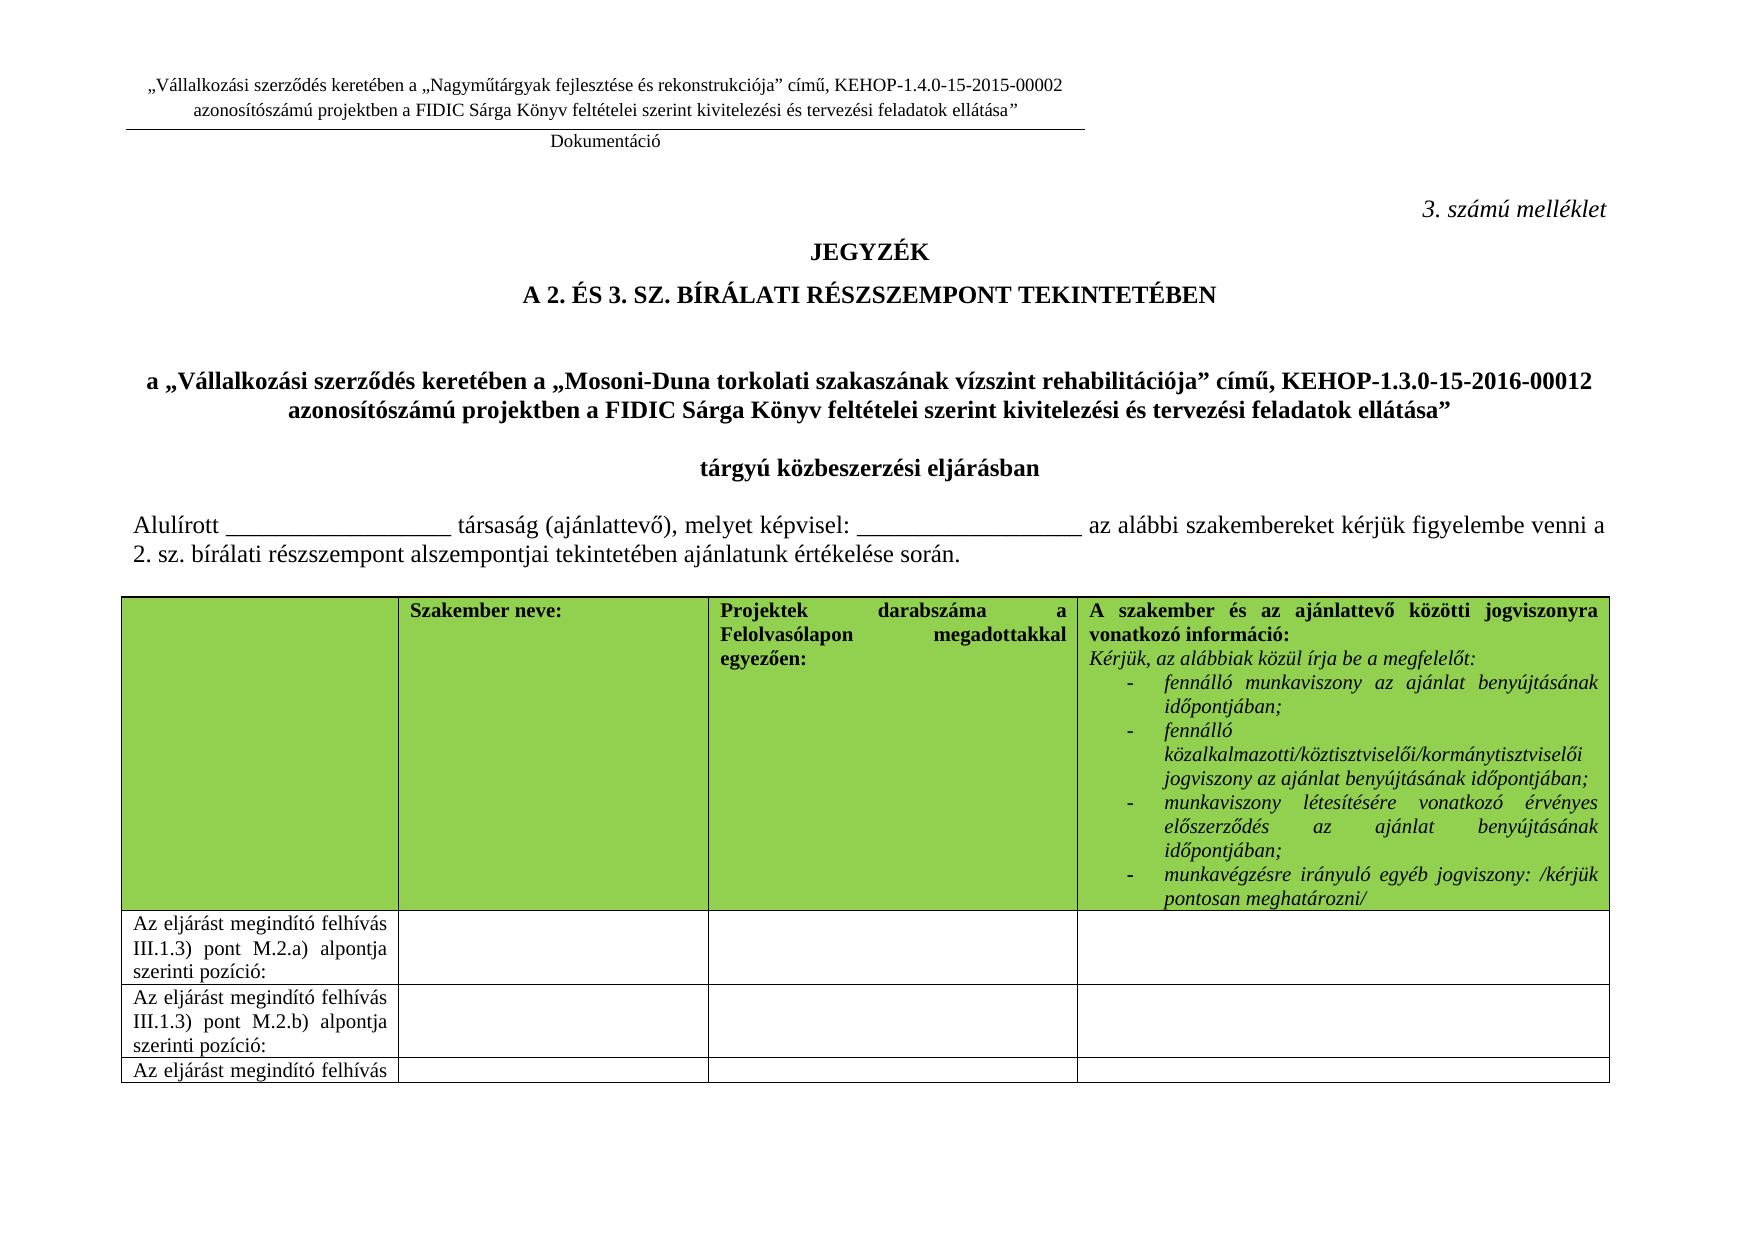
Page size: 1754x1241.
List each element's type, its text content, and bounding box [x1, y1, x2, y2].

table_cell [399, 985, 708, 1057]
table_cell [709, 1058, 1077, 1082]
table_header Szakember neve: [399, 598, 708, 910]
text a „Vállalkozási szerződés keretében a „Mosoni-Duna torkolati szakaszának vízszint rehabilitációja” című, KEHOP-1.3.0-15-2016-00012 azonosítószámú projektben a FIDIC Sárga Könyv feltételei szerint kivitelezési és tervezési feladatok ellátása” [133, 366, 1606, 424]
text A 2. ÉS 3. SZ. BÍRÁLATI RÉSZSZEMPONT TEKINTETÉBEN [133, 280, 1606, 309]
text 3. számú melléklet [133, 194, 1606, 223]
table_cell [1078, 911, 1609, 983]
table_header Projektek darabszáma a Felolvasólapon megadottakkal egyezően: [709, 598, 1077, 910]
text tárgyú közbeszerzési eljárásban [133, 453, 1606, 481]
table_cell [122, 1058, 398, 1082]
table_cell [399, 1058, 708, 1082]
table_cell [1078, 1058, 1609, 1082]
table_header [122, 598, 398, 910]
table_cell [399, 911, 708, 983]
table_header A szakember és az ajánlattevő közötti jogviszonyra vonatkozó információ: Kérjük, az alábbiak közül írja be a megfelelőt: fennálló munkaviszony az ajánlat benyújtásának időpontjában; fennálló közalkalmazotti/köztisztviselői/kormánytisztviselői jogviszony az ajánlat benyújtásának időpontjában; munkaviszony létesítésére vonatkozó érvényes előszerződés az ajánlat benyújtásának időpontjában; munkavégzésre irányuló egyéb jogviszony: /kérjük pontosan meghatározni/ [1078, 598, 1609, 910]
text JEGYZÉK [133, 237, 1606, 266]
table_cell Az eljárást megindító felhívás III.1.3) pont M.2.b) alpontja szerinti pozíció: [122, 985, 398, 1057]
table_cell Az eljárást megindító felhívás III.1.3) pont M.2.a) alpontja szerinti pozíció: [122, 911, 398, 983]
text Alulírott __________________ társaság (ajánlattevő), melyet képvisel: __________________ az alábbi szakembereket kérjük figyelembe venni a 2. sz. bírálati részszempont alszempontjai tekintetében ajánlatunk értékelése során. [133, 510, 1606, 568]
table_cell [709, 985, 1077, 1057]
table_cell [1078, 985, 1609, 1057]
table_cell [709, 911, 1077, 983]
